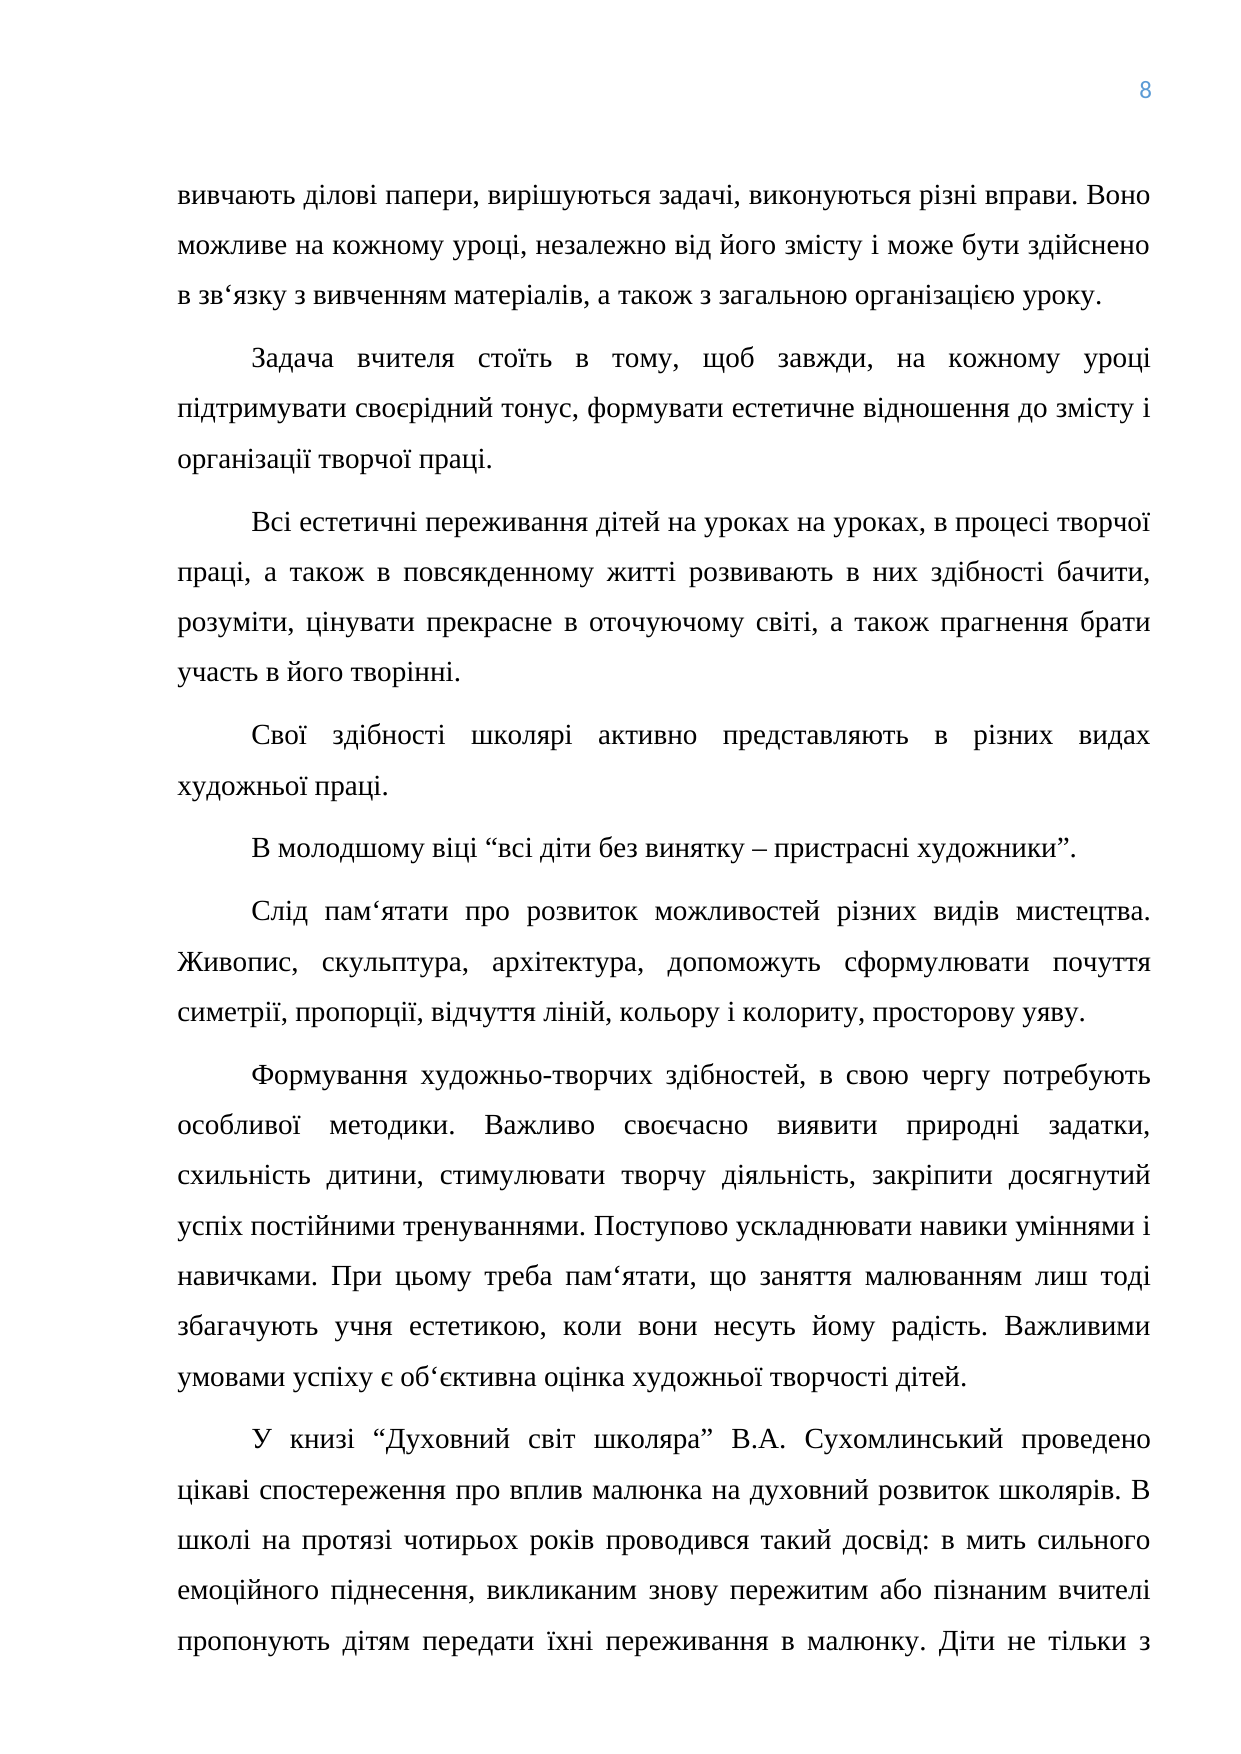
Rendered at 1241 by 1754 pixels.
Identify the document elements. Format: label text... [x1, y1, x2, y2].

text Всі естетичні переживання дітей на уроках на уроках, в процесі творчої праці, а також в повсякденному житті розвивають в них здібності бачити, розуміти, цінувати прекрасне в оточуючому світі, а також прагнення брати участь в його творінні. [177, 504, 1152, 688]
text Задача вчителя стоїть в тому, щоб завжди, на кожному уроці підтримувати своєрідний тонус, формувати естетичне відношення до змісту і організації творчої праці. [177, 340, 1152, 474]
text Слід пам‘ятати про розвиток можливостей різних видів мистецтва. Живопис, скульптура, архітектура, допоможуть сформулювати почуття симетрії, пропорції, відчуття ліній, кольору і колориту, просторову уяву. [177, 893, 1152, 1027]
text Свої здібності школярі активно представляють в різних видах художньої праці. [177, 717, 1152, 801]
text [177, 1421, 1152, 1656]
text Формування художньо-творчих здібностей, в свою чергу потребують особливої методики. Важливо своєчасно виявити природні задатки, схильність дитини, стимулювати творчу діяльність, закріпити досягнутий успіх постійними тренуваннями. Поступово ускладнювати навики уміннями і навичками. При цьому треба пам‘ятати, що заняття малюванням лиш тоді збагачують учня естетикою, коли вони несуть йому радість. Важливими умовами успіху є об‘єктивна оцінка художньої творчості дітей. [177, 1057, 1152, 1392]
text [177, 177, 1152, 311]
text В молодшому віці “всі діти без винятку – пристрасні художники”. [177, 831, 1152, 864]
